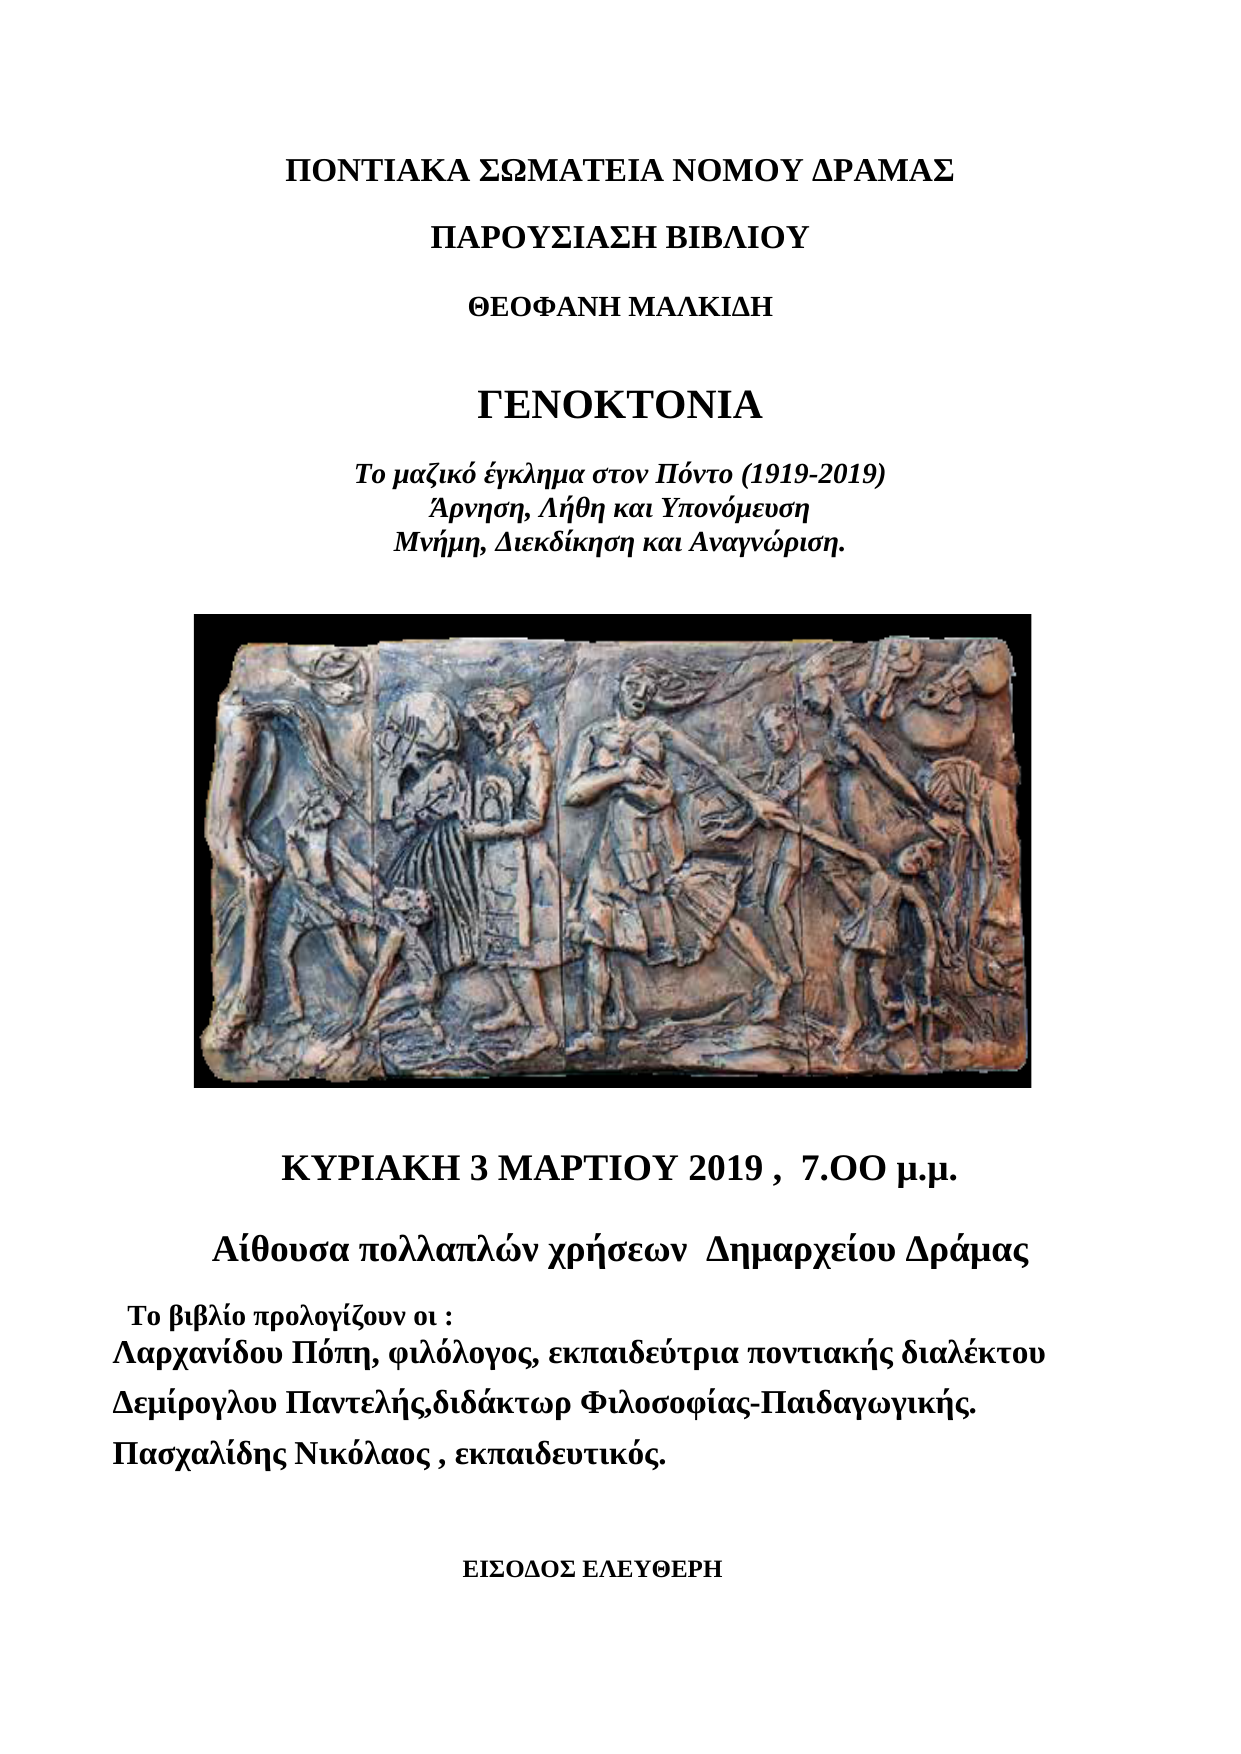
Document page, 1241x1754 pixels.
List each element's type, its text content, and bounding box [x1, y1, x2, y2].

text ΠΟΝΤΙΑΚΑ ΣΩΜΑΤΕΙΑ ΝΟΜΟΥ ΔΡΑΜΑΣ [112, 150, 1128, 188]
text Δεμίρογλου Παντελής,διδάκτωρ Φιλοσοφίας-Παιδαγωγικής. [112, 1383, 1128, 1421]
text Το βιβλίο προλογίζουν οι : [112, 1298, 1128, 1332]
text ΘΕΟΦΑΝΗ ΜΑΛΚΙΔΗ [112, 289, 1128, 322]
text Αίθουσα πολλαπλών χρήσεων Δημαρχείου Δράμας [112, 1226, 1128, 1269]
text ΚΥΡΙΑΚΗ 3 ΜΑΡΤΙΟΥ 2019 , 7.ΟΟ μ.μ. [112, 1145, 1128, 1188]
text Άρνηση, Λήθη και Υπονόμευση [112, 490, 1128, 524]
text ΓΕΝΟΚΤΟΝΙΑ [112, 380, 1128, 428]
text Το μαζικό έγκλημα στον Πόντο (1919-2019) [112, 457, 1128, 490]
text Λαρχανίδου Πόπη, φιλόλογος, εκπαιδεύτρια ποντιακής διαλέκτου [112, 1332, 1128, 1370]
text ΕΙΣΟΔΟΣ ΕΛΕΥΘΕΡΗ [112, 1554, 1128, 1583]
text ΠΑΡΟΥΣΙΑΣΗ ΒΙΒΛΙΟΥ [112, 217, 1128, 255]
text Πασχαλίδης Νικόλαος , εκπαιδευτικός. [112, 1433, 1128, 1472]
text Μνήμη, Διεκδίκηση και Αναγνώριση. [112, 524, 1128, 557]
